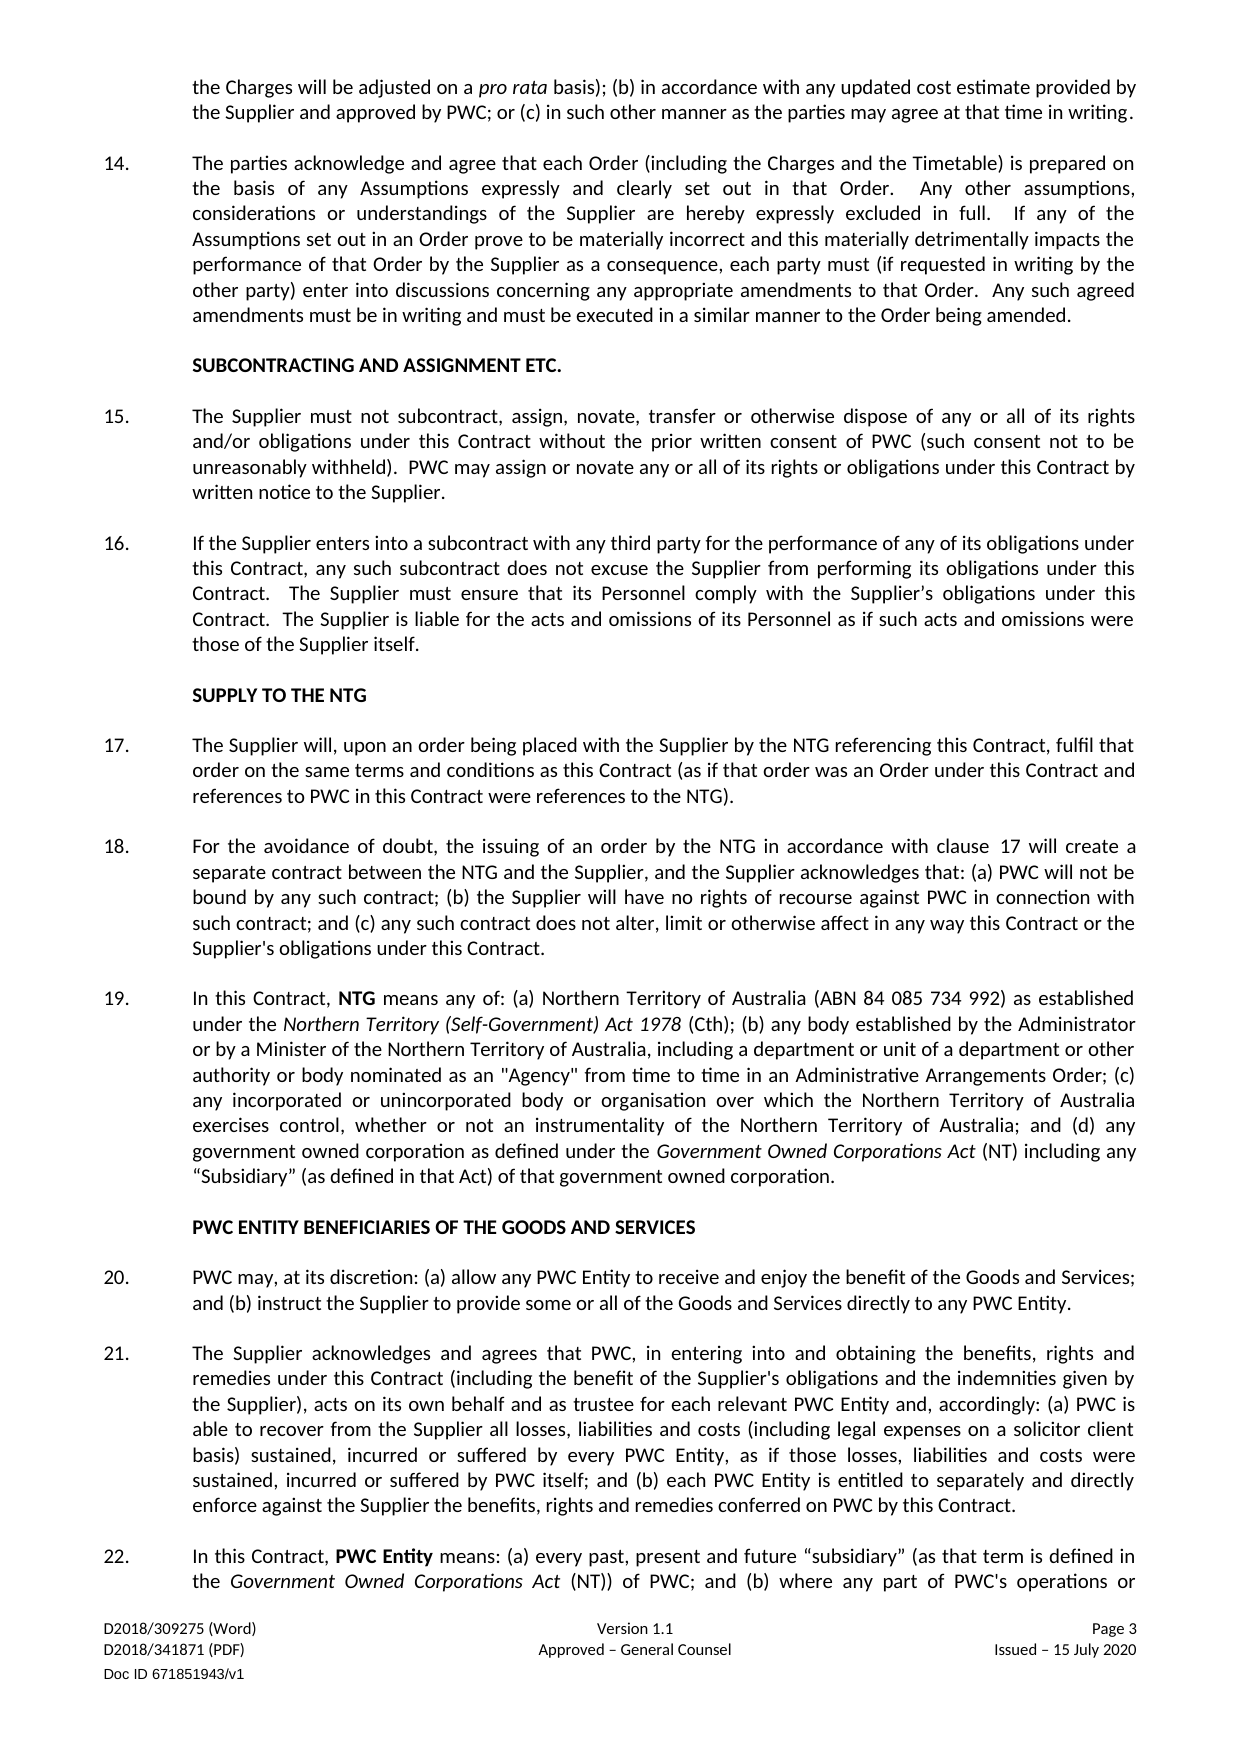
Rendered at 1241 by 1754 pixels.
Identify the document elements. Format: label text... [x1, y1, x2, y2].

text SUBCONTRACTING AND ASSIGNMENT ETC. [192, 353, 1137, 378]
text The parties acknowledge and agree that each Order (including the Charges and the Timetable) is prepared on the basis of any Assumptions expressly and clearly set out in that Order. Any other assumptions, considerations or understandings of the Supplier are hereby expressly excluded in full. If any of the Assumptions set out in an Order prove to be materially incorrect and this materially detrimentally impacts the performance of that Order by the Supplier as a consequence, each party must (if requested in writing by the other party) enter into discussions concerning any appropriate amendments to that Order. Any such agreed amendments must be in writing and must be executed in a similar manner to the Order being amended. [103, 150, 1137, 328]
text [103, 1543, 1137, 1594]
text In this Contract, NTG means any of: (a) Northern Territory of Australia (ABN 84 085 734 992) as established under the Northern Territory (Self-Government) Act 1978 (Cth); (b) any body established by the Administrator or by a Minister of the Northern Territory of Australia, including a department or unit of a department or other authority or body nominated as an "Agency" from time to time in an Administrative Arrangements Order; (c) any incorporated or unincorporated body or organisation over which the Northern Territory of Australia exercises control, whether or not an instrumentality of the Northern Territory of Australia; and (d) any government owned corporation as defined under the Government Owned Corporations Act (NT) including any “Subsidiary” (as defined in that Act) of that government owned corporation. [103, 986, 1137, 1189]
text The Supplier acknowledges and agrees that PWC, in entering into and obtaining the benefits, rights and remedies under this Contract (including the benefit of the Supplier's obligations and the indemnities given by the Supplier), acts on its own behalf and as trustee for each relevant PWC Entity and, accordingly: (a) PWC is able to recover from the Supplier all losses, liabilities and costs (including legal expenses on a solicitor client basis) sustained, incurred or suffered by every PWC Entity, as if those losses, liabilities and costs were sustained, incurred or suffered by PWC itself; and (b) each PWC Entity is entitled to separately and directly enforce against the Supplier the benefits, rights and remedies conferred on PWC by this Contract. [103, 1340, 1137, 1518]
text For the avoidance of doubt, the issuing of an order by the NTG in accordance with clause 17 will create a separate contract between the NTG and the Supplier, and the Supplier acknowledges that: (a) PWC will not be bound by any such contract; (b) the Supplier will have no rights of recourse against PWC in connection with such contract; and (c) any such contract does not alter, limit or otherwise affect in any way this Contract or the Supplier's obligations under this Contract. [103, 833, 1137, 961]
text SUPPLY TO THE NTG [192, 682, 1137, 707]
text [103, 74, 1137, 125]
text PWC ENTITY BENEFICIARIES OF THE GOODS AND SERVICES [192, 1214, 1137, 1239]
text PWC may, at its discretion: (a) allow any PWC Entity to receive and enjoy the benefit of the Goods and Services; and (b) instruct the Supplier to provide some or all of the Goods and Services directly to any PWC Entity. [103, 1264, 1137, 1315]
text The Supplier must not subcontract, assign, novate, transfer or otherwise dispose of any or all of its rights and/or obligations under this Contract without the prior written consent of PWC (such consent not to be unreasonably withheld). PWC may assign or novate any or all of its rights or obligations under this Contract by written notice to the Supplier. [103, 403, 1137, 505]
text The Supplier will, upon an order being placed with the Supplier by the NTG referencing this Contract, fulfil that order on the same terms and conditions as this Contract (as if that order was an Order under this Contract and references to PWC in this Contract were references to the NTG). [103, 732, 1137, 808]
text If the Supplier enters into a subcontract with any third party for the performance of any of its obligations under this Contract, any such subcontract does not excuse the Supplier from performing its obligations under this Contract. The Supplier must ensure that its Personnel comply with the Supplier’s obligations under this Contract. The Supplier is liable for the acts and omissions of its Personnel as if such acts and omissions were those of the Supplier itself. [103, 530, 1137, 657]
